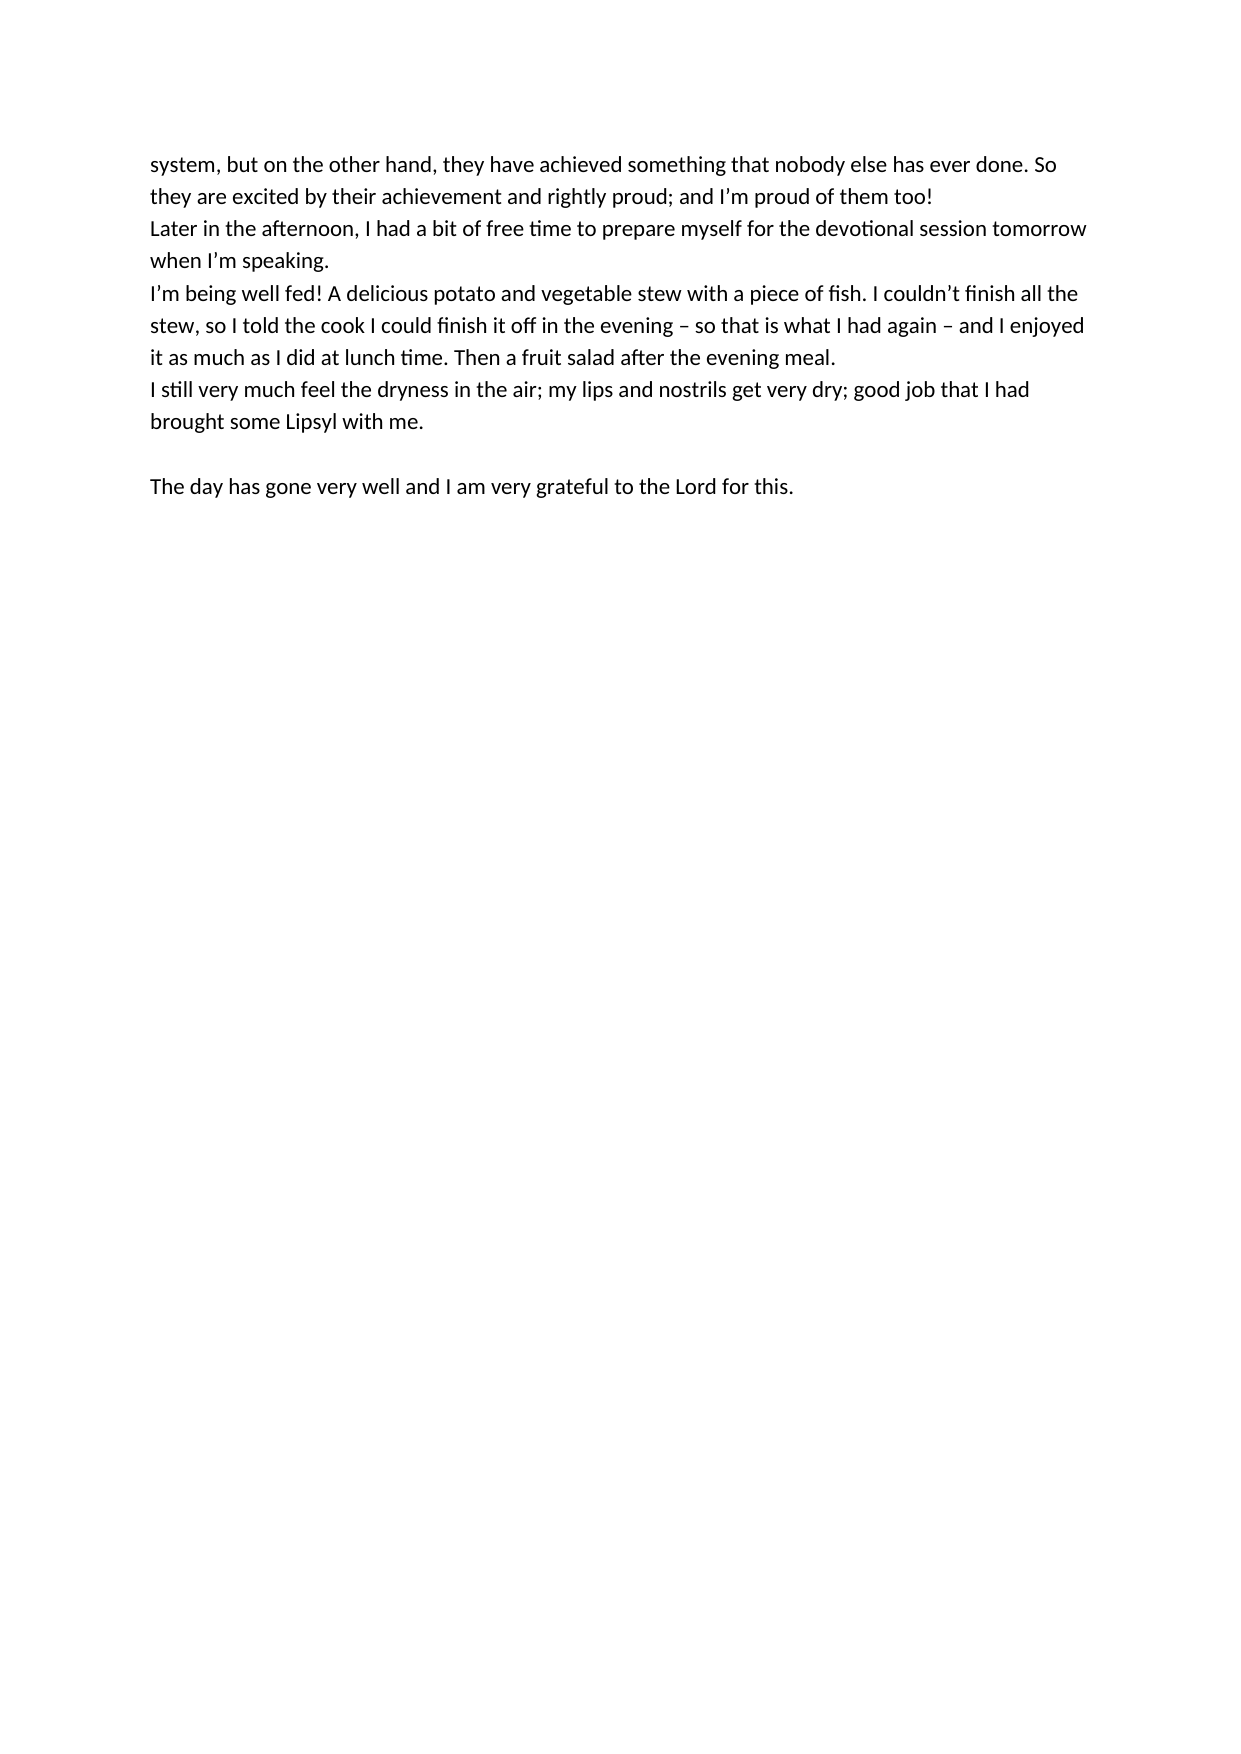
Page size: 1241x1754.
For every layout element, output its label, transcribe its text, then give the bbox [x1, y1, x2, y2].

text The day has gone very well and I am very grateful to the Lord for this. [150, 472, 1090, 500]
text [150, 150, 1090, 210]
text I’m being well fed! A delicious potato and vegetable stew with a piece of fish. I couldn’t finish all the stew, so I told the cook I could finish it off in the evening – so that is what I had again – and I enjoyed it as much as I did at lunch time. Then a fruit salad after the evening meal. [150, 279, 1090, 371]
text Later in the afternoon, I had a bit of free time to prepare myself for the devotional session tomorrow when I’m speaking. [150, 214, 1090, 274]
text I still very much feel the dryness in the air; my lips and nostrils get very dry; good job that I had brought some Lipsyl with me. [150, 375, 1090, 436]
